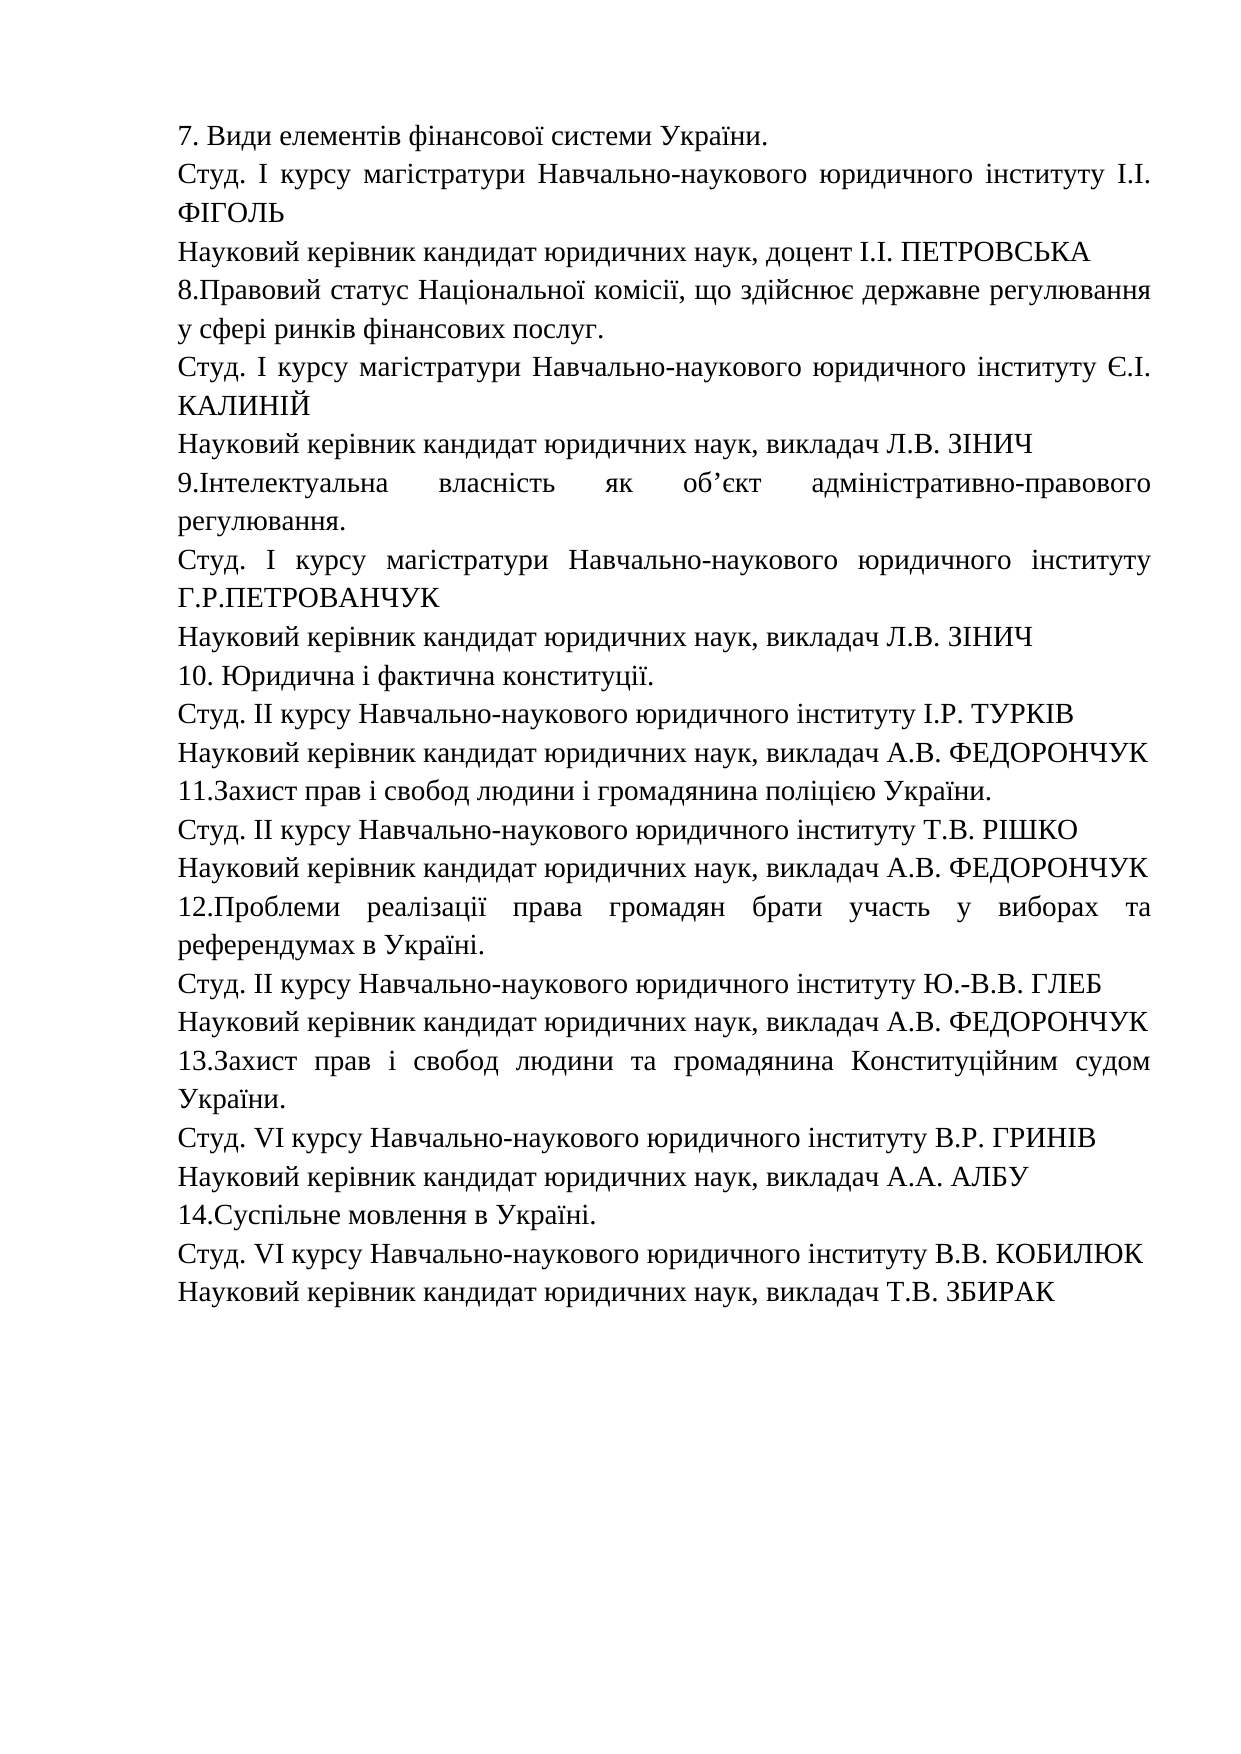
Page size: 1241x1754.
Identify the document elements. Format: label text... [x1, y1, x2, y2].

text 7. Види елементів фінансової системи України. [177, 118, 1152, 152]
text Студ. ІІ курсу Навчально-наукового юридичного інституту І.Р. ТУРКІВ [177, 696, 1152, 730]
text Науковий керівник кандидат юридичних наук, викладач А.А. АЛБУ [177, 1159, 1152, 1192]
text 10. Юридична і фактична конституції. [177, 658, 1152, 691]
text 12.Проблеми реалізації права громадян брати участь у виборах та референдумах в Україні. [177, 889, 1152, 961]
text Науковий керівник кандидат юридичних наук, викладач А.В. ФЕДОРОНЧУК [177, 735, 1152, 768]
text 9.Інтелектуальна власність як об’єкт адміністративно-правового регулювання. [177, 465, 1152, 537]
text 8.Правовий статус Національної комісії, що здійснює державне регулювання у сфері ринків фінансових послуг. [177, 272, 1152, 344]
text 13.Захист прав і свобод людини та громадянина Конституційним судом України. [177, 1043, 1152, 1115]
text Науковий керівник кандидат юридичних наук, викладач Л.В. ЗІНИЧ [177, 619, 1152, 653]
text Студ. І курсу магістратури Навчально-наукового юридичного інституту Г.Р.ПЕТРОВАНЧУК [177, 542, 1152, 614]
text Науковий керівник кандидат юридичних наук, викладач Л.В. ЗІНИЧ [177, 426, 1152, 460]
text Науковий керівник кандидат юридичних наук, доцент І.І. ПЕТРОВСЬКА [177, 234, 1152, 267]
text Студ. VІ курсу Навчально-наукового юридичного інституту В.Р. ГРИНІВ [177, 1120, 1152, 1154]
text 14.Суспільне мовлення в Україні. [177, 1197, 1152, 1231]
text 11.Захист прав і свобод людини і громадянина поліцією України. [177, 773, 1152, 807]
text Науковий керівник кандидат юридичних наук, викладач А.В. ФЕДОРОНЧУК [177, 850, 1152, 884]
text Студ. І курсу магістратури Навчально-наукового юридичного інституту І.І. ФІГОЛЬ [177, 157, 1152, 229]
text Студ. ІІ курсу Навчально-наукового юридичного інституту Ю.-В.В. ГЛЕБ [177, 966, 1152, 999]
text Студ. І курсу магістратури Навчально-наукового юридичного інституту Є.І. КАЛИНІЙ [177, 349, 1152, 421]
text Студ. VІ курсу Навчально-наукового юридичного інституту В.В. КОБИЛЮК [177, 1236, 1152, 1269]
text Науковий керівник кандидат юридичних наук, викладач Т.В. ЗБИРАК [177, 1274, 1152, 1308]
text Студ. ІІ курсу Навчально-наукового юридичного інституту Т.В. РІШКО [177, 812, 1152, 845]
text Науковий керівник кандидат юридичних наук, викладач А.В. ФЕДОРОНЧУК [177, 1004, 1152, 1038]
